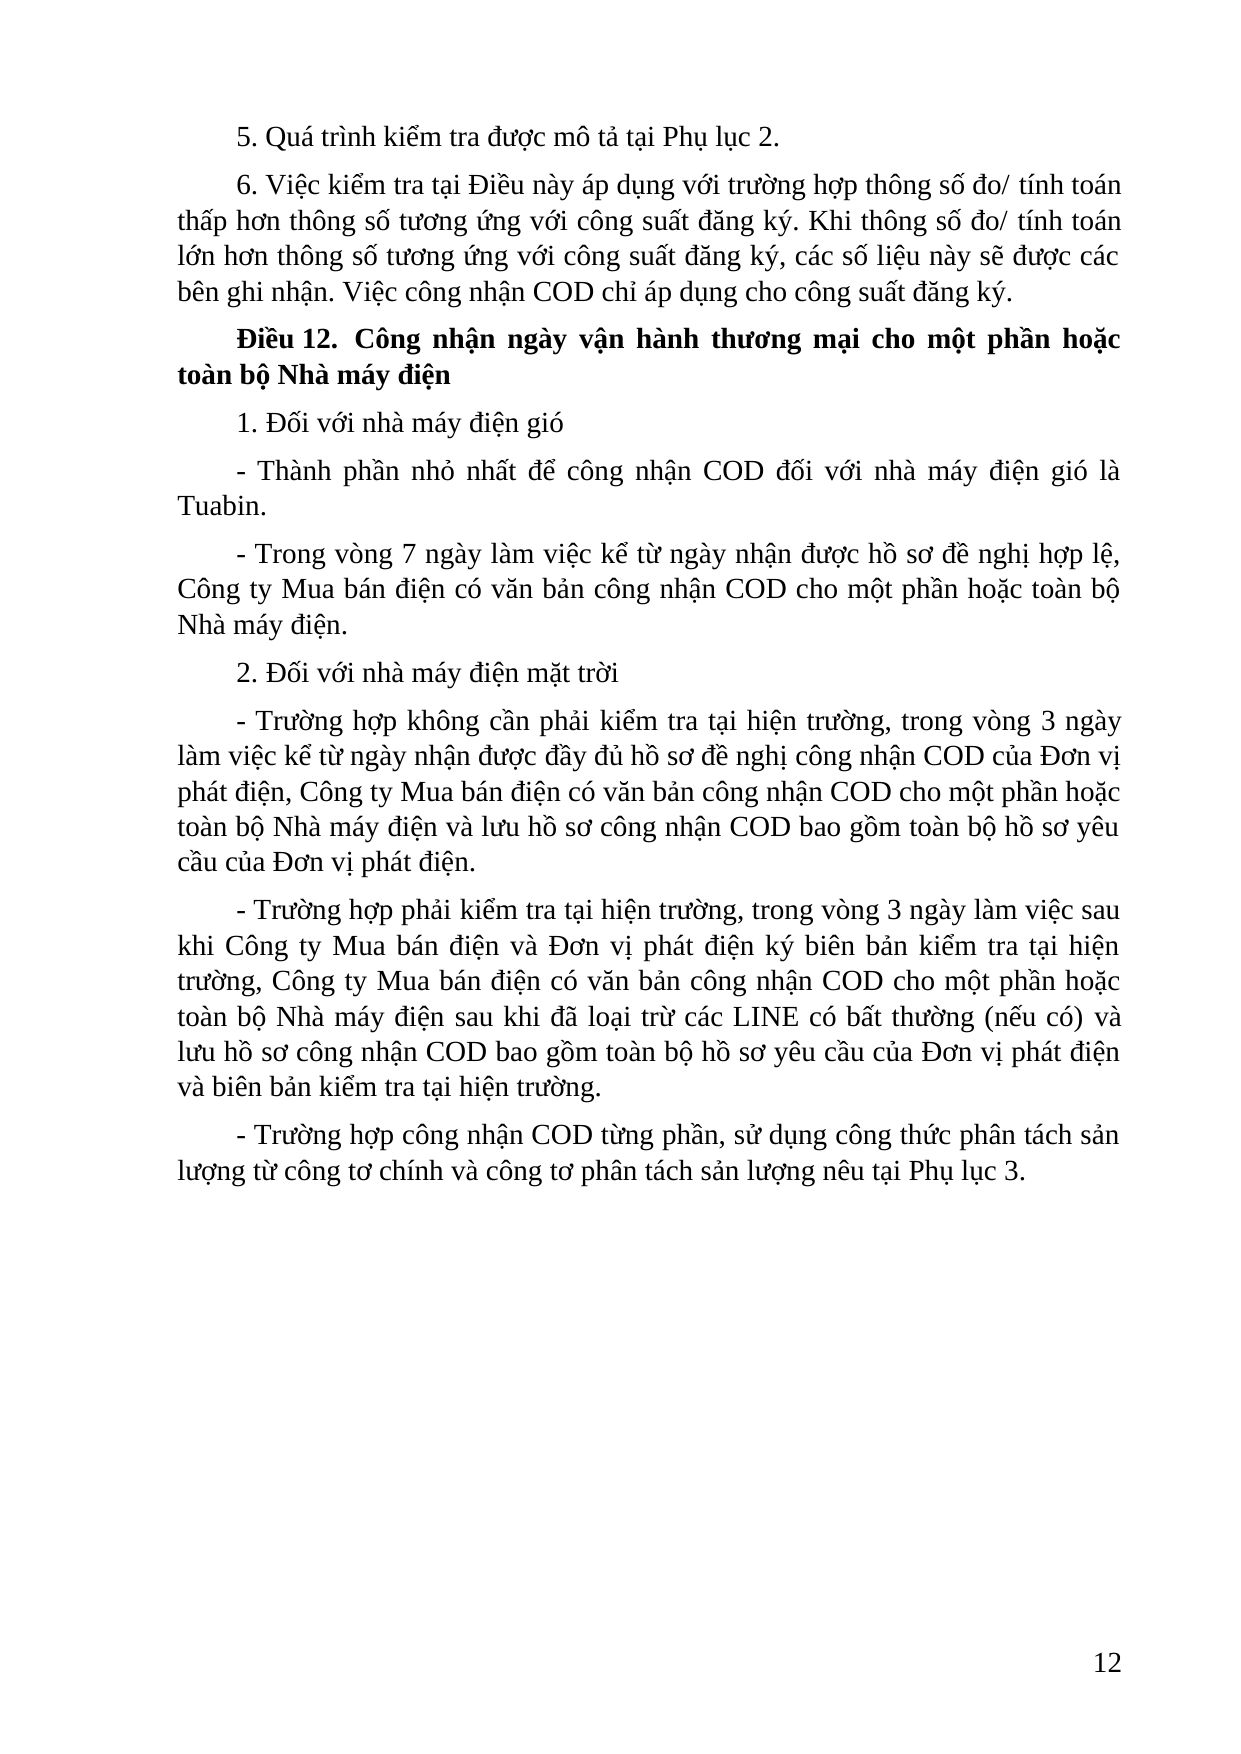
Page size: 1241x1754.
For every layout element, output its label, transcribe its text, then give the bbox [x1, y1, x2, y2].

subtitle Công nhận ngày vận hành thương mại cho một phần hoặc toàn bộ Nhà máy điện [177, 321, 1122, 391]
text 5. Quá trình kiểm tra được mô tả tại Phụ lục 2. [177, 118, 1122, 154]
text 6. Việc kiểm tra tại Điều này áp dụng với trường hợp thông số đo/ tính toán thấp hơn thông số tương ứng với công suất đăng ký. Khi thông số đo/ tính toán lớn hơn thông số tương ứng với công suất đăng ký, các số liệu này sẽ được các bên ghi nhận. Việc công nhận COD chỉ áp dụng cho công suất đăng ký. [177, 166, 1122, 308]
list Đối với nhà máy điện gió [177, 404, 1122, 439]
text - Trường hợp phải kiểm tra tại hiện trường, trong vòng 3 ngày làm việc sau khi Công ty Mua bán điện và Đơn vị phát điện ký biên bản kiểm tra tại hiện trường, Công ty Mua bán điện có văn bản công nhận COD cho một phần hoặc toàn bộ Nhà máy điện sau khi đã loại trừ các LINE có bất thường (nếu có) và lưu hồ sơ công nhận COD bao gồm toàn bộ hồ sơ yêu cầu của Đơn vị phát điện và biên bản kiểm tra tại hiện trường. [177, 891, 1122, 1104]
text - Trong vòng 7 ngày làm việc kể từ ngày nhận được hồ sơ đề nghị hợp lệ, Công ty Mua bán điện có văn bản công nhận COD cho một phần hoặc toàn bộ Nhà máy điện. [177, 535, 1122, 641]
text - Trường hợp không cần phải kiểm tra tại hiện trường, trong vòng 3 ngày làm việc kể từ ngày nhận được đầy đủ hồ sơ đề nghị công nhận COD của Đơn vị phát điện, Công ty Mua bán điện có văn bản công nhận COD cho một phần hoặc toàn bộ Nhà máy điện và lưu hồ sơ công nhận COD bao gồm toàn bộ hồ sơ yêu cầu của Đơn vị phát điện. [177, 702, 1122, 879]
list Đối với nhà máy điện mặt trời [177, 654, 1122, 689]
text - Trường hợp công nhận COD từng phần, sử dụng công thức phân tách sản lượng từ công tơ chính và công tơ phân tách sản lượng nêu tại Phụ lục 3. [177, 1116, 1122, 1187]
text - Thành phần nhỏ nhất để công nhận COD đối với nhà máy điện gió là Tuabin. [177, 452, 1122, 523]
